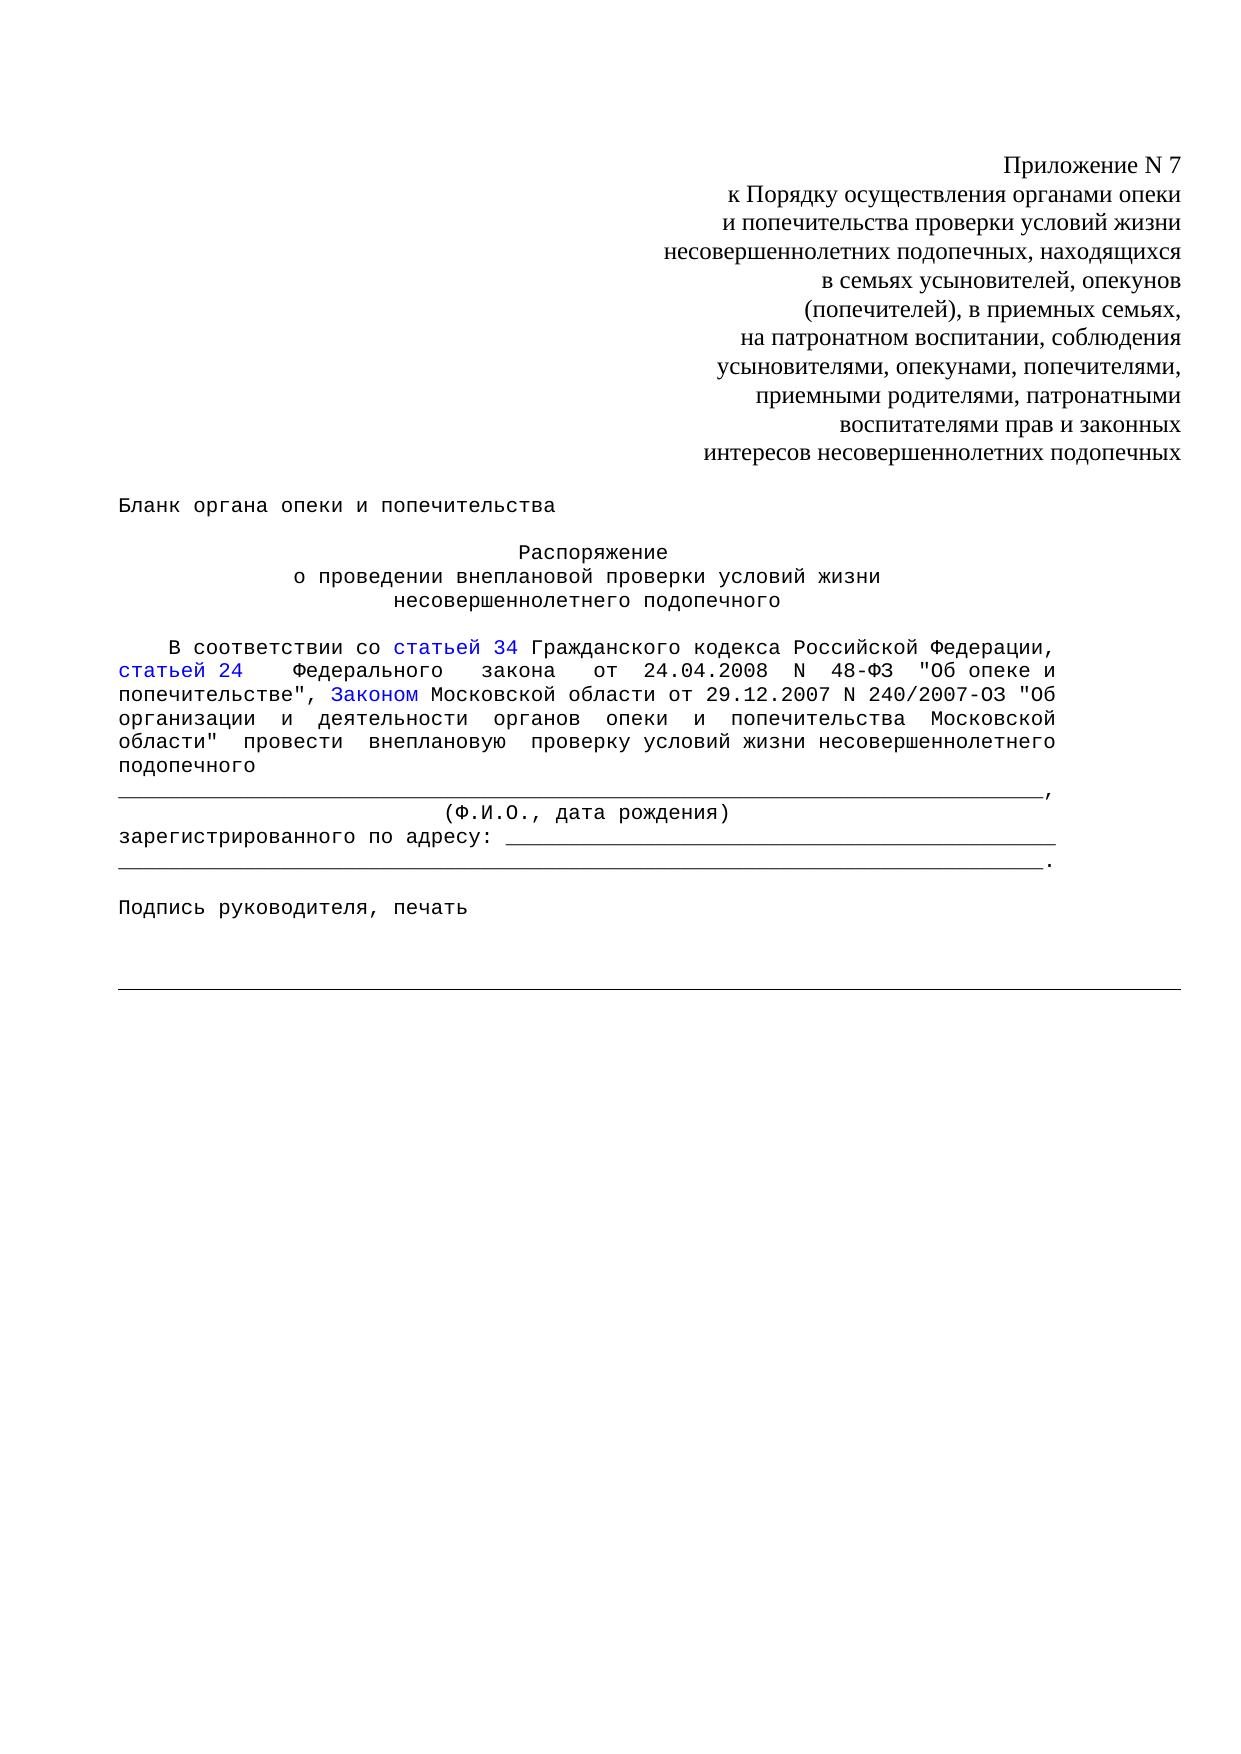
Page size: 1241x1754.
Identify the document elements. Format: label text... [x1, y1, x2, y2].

text Подпись руководителя, печать [118, 897, 1181, 921]
text на патронатном воспитании, соблюдения [118, 322, 1181, 351]
text организации и деятельности органов опеки и попечительства Московской [118, 708, 1181, 731]
text Распоряжение [118, 542, 1181, 566]
text __________________________________________________________________________, [118, 779, 1181, 802]
text __________________________________________________________________________. [118, 850, 1181, 873]
text (Ф.И.О., дата рождения) [118, 802, 1181, 826]
text В соответствии со статьей 34 Гражданского кодекса Российской Федерации, [118, 637, 1181, 661]
text Приложение N 7 [118, 150, 1181, 179]
text области" провести внеплановую проверку условий жизни несовершеннолетнего [118, 731, 1181, 755]
text к Порядку осуществления органами опеки [118, 179, 1181, 207]
text и попечительства проверки условий жизни [118, 207, 1181, 236]
text несовершеннолетнего подопечного [118, 589, 1181, 613]
text о проведении внеплановой проверки условий жизни [118, 566, 1181, 589]
text (попечителей), в приемных семьях, [118, 294, 1181, 322]
text интересов несовершеннолетних подопечных [118, 437, 1181, 466]
text подопечного [118, 755, 1181, 779]
text попечительстве", Законом Московской области от 29.12.2007 N 240/2007-ОЗ "Об [118, 684, 1181, 708]
text несовершеннолетних подопечных, находящихся [118, 236, 1181, 265]
text воспитателями прав и законных [118, 409, 1181, 437]
text Бланк органа опеки и попечительства [118, 495, 1181, 519]
text усыновителями, опекунами, попечителями, [118, 351, 1181, 380]
text зарегистрированного по адресу: ____________________________________________ [118, 826, 1181, 850]
text в семьях усыновителей, опекунов [118, 265, 1181, 294]
text статьей 24 Федерального закона от 24.04.2008 N 48-ФЗ "Об опеке и [118, 661, 1181, 684]
text приемными родителями, патронатными [118, 380, 1181, 409]
